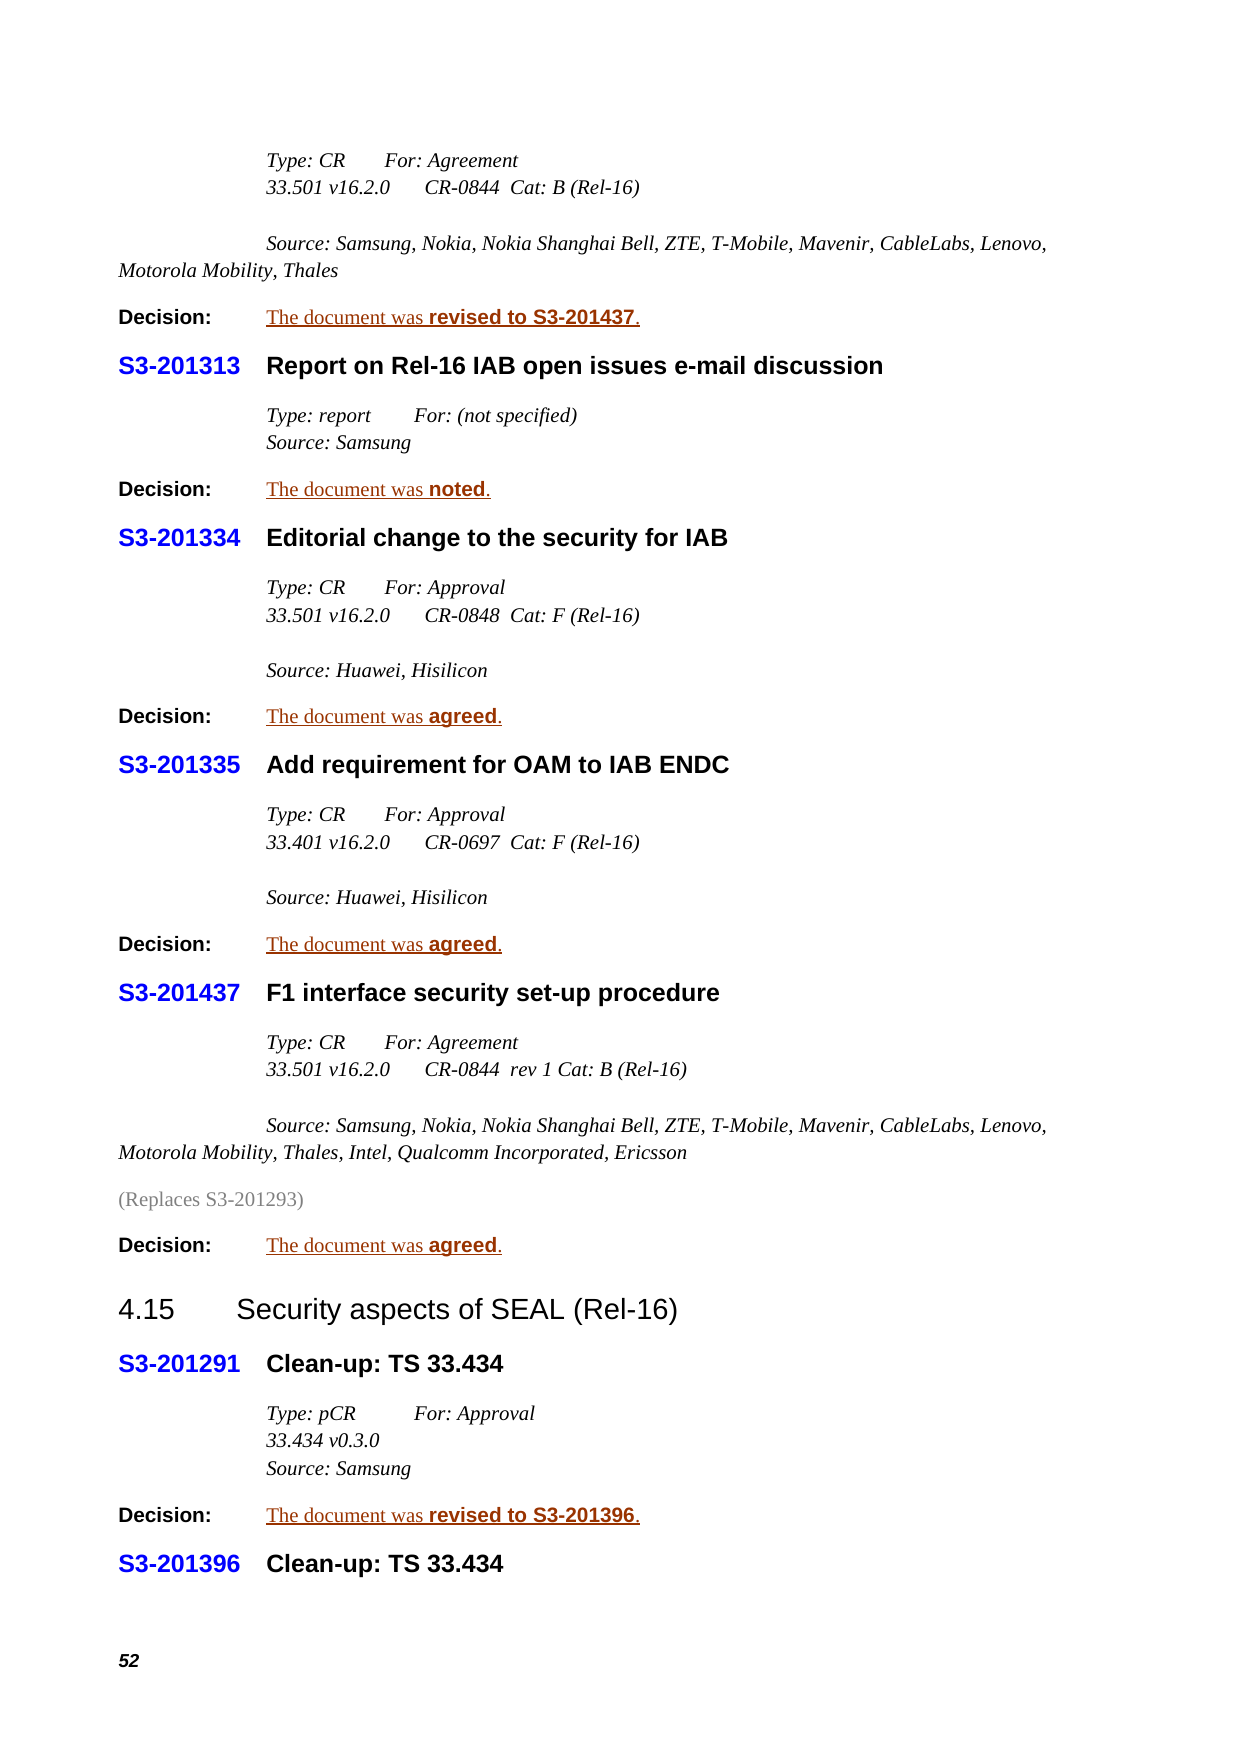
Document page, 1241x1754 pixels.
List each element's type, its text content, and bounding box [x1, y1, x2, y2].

text Decision: The document was noted. [118, 477, 1122, 501]
text S3-201334 Editorial change to the security for IAB [118, 523, 1122, 552]
text (Replaces S3-201293) [118, 1186, 1122, 1211]
text S3-201291 Clean-up: TS 33.434 [118, 1349, 1122, 1378]
text Type: CR For: Agreement 33.501 v16.2.0 CR-0844 Cat: B (Rel-16) Source: Samsung, Nokia, Nokia Shanghai Bell, ZTE, T-Mobile, Mavenir, CableLabs, Lenovo, Motorola Mobility, Thales [118, 148, 1122, 282]
text Decision: The document was agreed. [118, 931, 1122, 956]
text S3-201437 F1 interface security set-up procedure [118, 978, 1122, 1007]
subtitle 4.15 Security aspects of SEAL (Rel-16) [118, 1292, 1122, 1325]
text S3-201313 Report on Rel-16 IAB open issues e-mail discussion [118, 351, 1122, 380]
text Decision: The document was agreed. [118, 704, 1122, 728]
text S3-201396 Clean-up: TS 33.434 [118, 1549, 1122, 1578]
text Type: CR For: Approval 33.401 v16.2.0 CR-0697 Cat: F (Rel-16) Source: Huawei, Hisilicon [118, 802, 1122, 909]
text Decision: The document was revised to S3-201437. [118, 304, 1122, 329]
text Type: CR For: Agreement 33.501 v16.2.0 CR-0844 rev 1 Cat: B (Rel-16) Source: Samsung, Nokia, Nokia Shanghai Bell, ZTE, T-Mobile, Mavenir, CableLabs, Lenovo, Motorola Mobility, Thales, Intel, Qualcomm Incorporated, Ericsson [118, 1030, 1122, 1164]
text Type: CR For: Approval 33.501 v16.2.0 CR-0848 Cat: F (Rel-16) Source: Huawei, Hisilicon [118, 575, 1122, 682]
text Decision: The document was agreed. [118, 1233, 1122, 1257]
text S3-201335 Add requirement for OAM to IAB ENDC [118, 751, 1122, 779]
text Decision: The document was revised to S3-201396. [118, 1502, 1122, 1527]
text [118, 1401, 1122, 1480]
text Type: report For: (not specified) Source: Samsung [118, 403, 1122, 454]
